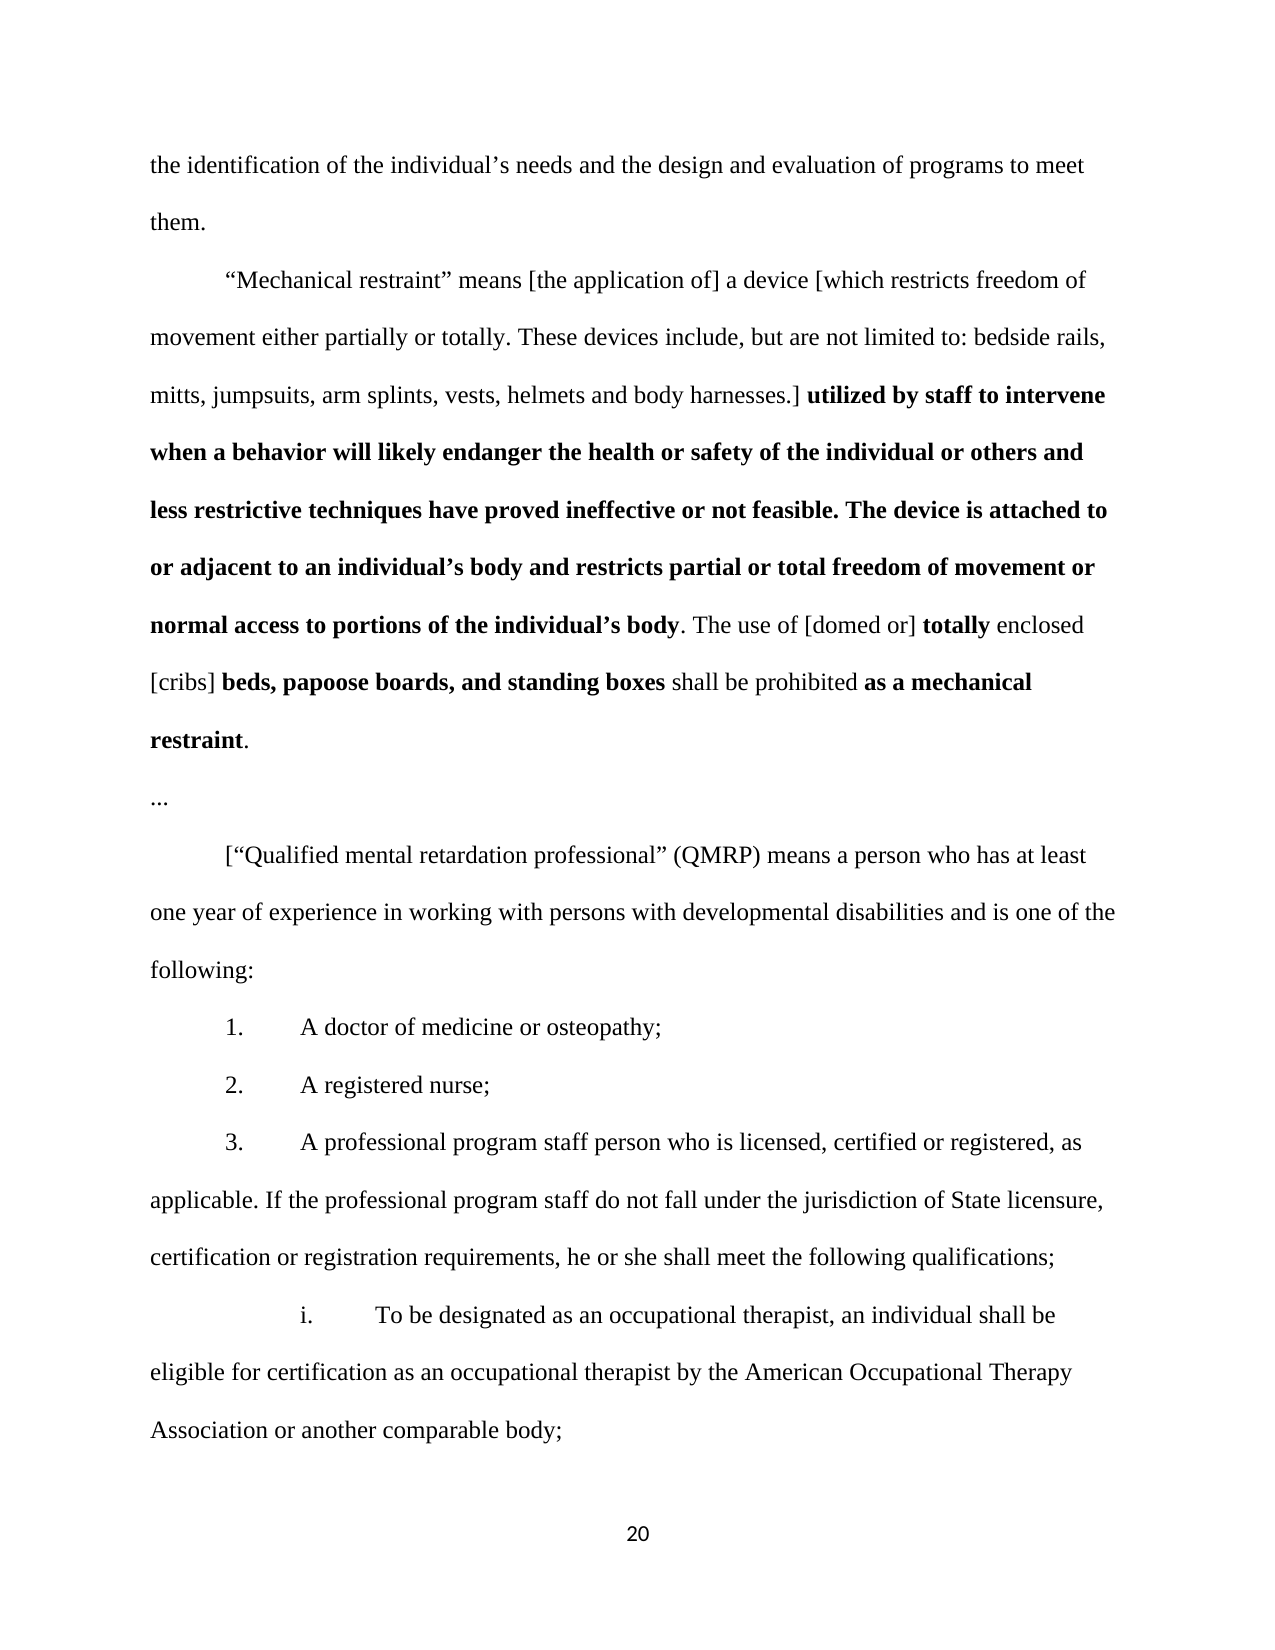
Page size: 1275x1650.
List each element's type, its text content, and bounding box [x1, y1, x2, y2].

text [150, 150, 1125, 236]
text ... [150, 782, 1125, 811]
text 3. A professional program staff person who is licensed, certified or registered, as applicable. If the professional program staff do not fall under the jurisdiction of State licensure, certification or registration requirements, he or she shall meet the following qualifications; [150, 1127, 1125, 1271]
text “Mechanical restraint” means [the application of] a device [which restricts freedom of movement either partially or totally. These devices include, but are not limited to: bedside rails, mitts, jumpsuits, arm splints, vests, helmets and body harnesses.] utilized by staff to intervene when a behavior will likely endanger the health or safety of the individual or others and less restrictive techniques have proved ineffective or not feasible. The device is attached to or adjacent to an individual’s body and restricts partial or total freedom of movement or normal access to portions of the individual’s body. The use of [domed or] totally enclosed [cribs] beds, papoose boards, and standing boxes shall be prohibited as a mechanical restraint. [150, 265, 1125, 754]
text i. To be designated as an occupational therapist, an individual shall be eligible for certification as an occupational therapist by the American Occupational Therapy Association or another comparable body; [150, 1300, 1125, 1444]
list 1. A doctor of medicine or osteopathy; [225, 1012, 1125, 1041]
text [“Qualified mental retardation professional” (QMRP) means a person who has at least one year of experience in working with persons with developmental disabilities and is one of the following: [150, 840, 1125, 984]
list 2. A registered nurse; [225, 1070, 1125, 1099]
